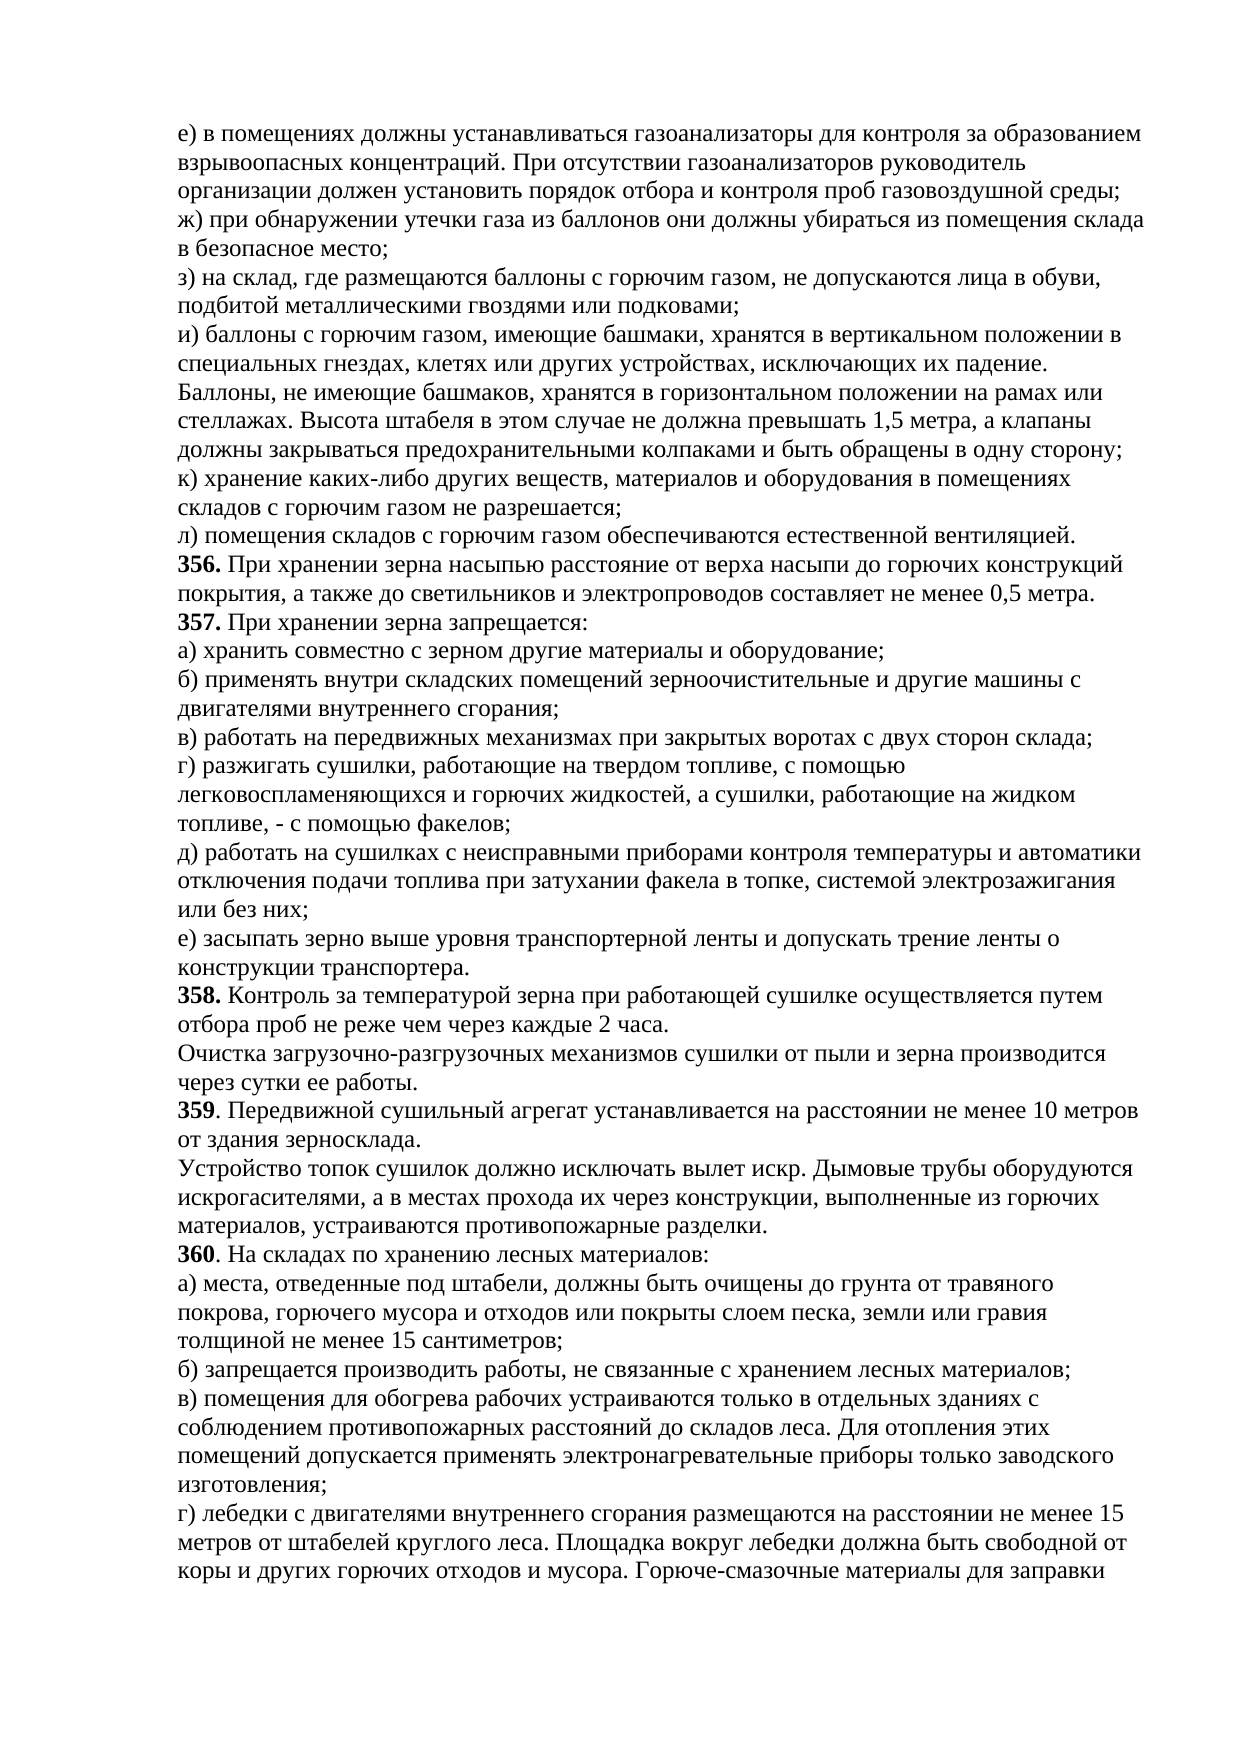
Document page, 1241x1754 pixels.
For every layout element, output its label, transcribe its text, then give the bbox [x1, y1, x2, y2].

text в) работать на передвижных механизмах при закрытых воротах с двух сторон склада; [177, 722, 1152, 751]
text 357. При хранении зерна запрещается: [177, 607, 1152, 636]
text а) хранить совместно с зерном другие материалы и оборудование; [177, 636, 1152, 664]
text 359. Передвижной сушильный агрегат устанавливается на расстоянии не менее 10 метров от здания зерносклада. Устройство топок сушилок должно исключать вылет искр. Дымовые трубы оборудуются искрогасителями, а в местах прохода их через конструкции, выполненные из горючих материалов, устраиваются противопожарные разделки. [177, 1096, 1152, 1239]
text к) хранение каких-либо других веществ, материалов и оборудования в помещениях складов с горючим газом не разрешается; [177, 463, 1152, 521]
text г) разжигать сушилки, работающие на твердом топливе, с помощью легковоспламеняющихся и горючих жидкостей, а сушилки, работающие на жидком топливе, - с помощью факелов; [177, 751, 1152, 837]
text ж) при обнаружении утечки газа из баллонов они должны убираться из помещения склада в безопасное место; [177, 204, 1152, 262]
text в) помещения для обогрева рабочих устраиваются только в отдельных зданиях с соблюдением противопожарных расстояний до складов леса. Для отопления этих помещений допускается применять электронагревательные приборы только заводского изготовления; [177, 1383, 1152, 1498]
text 358. Контроль за температурой зерна при работающей сушилке осуществляется путем отбора проб не реже чем через каждые 2 часа. Очистка загрузочно-разгрузочных механизмов сушилки от пыли и зерна производится через сутки ее работы. [177, 981, 1152, 1096]
text а) места, отведенные под штабели, должны быть очищены до грунта от травяного покрова, горючего мусора и отходов или покрыты слоем песка, земли или гравия толщиной не менее 15 сантиметров; [177, 1268, 1152, 1354]
text е) в помещениях должны устанавливаться газоанализаторы для контроля за образованием взрывоопасных концентраций. При отсутствии газоанализаторов руководитель организации должен установить порядок отбора и контроля проб газовоздушной среды; [177, 118, 1152, 204]
text 360. На складах по хранению лесных материалов: [177, 1239, 1152, 1268]
text б) запрещается производить работы, не связанные с хранением лесных материалов; [177, 1354, 1152, 1383]
text б) применять внутри складских помещений зерноочистительные и другие машины с двигателями внутреннего сгорания; [177, 664, 1152, 722]
text д) работать на сушилках с неисправными приборами контроля температуры и автоматики отключения подачи топлива при затухании факела в топке, системой электрозажигания или без них; [177, 837, 1152, 923]
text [177, 1498, 1152, 1584]
text з) на склад, где размещаются баллоны с горючим газом, не допускаются лица в обуви, подбитой металлическими гвоздями или подковами; [177, 262, 1152, 319]
text и) баллоны с горючим газом, имеющие башмаки, хранятся в вертикальном положении в специальных гнездах, клетях или других устройствах, исключающих их падение. Баллоны, не имеющие башмаков, хранятся в горизонтальном положении на рамах или стеллажах. Высота штабеля в этом случае не должна превышать 1,5 метра, а клапаны должны закрываться предохранительными колпаками и быть обращены в одну сторону; [177, 319, 1152, 463]
text л) помещения складов с горючим газом обеспечиваются естественной вентиляцией. 356. При хранении зерна насыпью расстояние от верха насыпи до горючих конструкций покрытия, а также до светильников и электропроводов составляет не менее 0,5 метра. [177, 521, 1152, 607]
text е) засыпать зерно выше уровня транспортерной ленты и допускать трение ленты о конструкции транспортера. [177, 923, 1152, 981]
